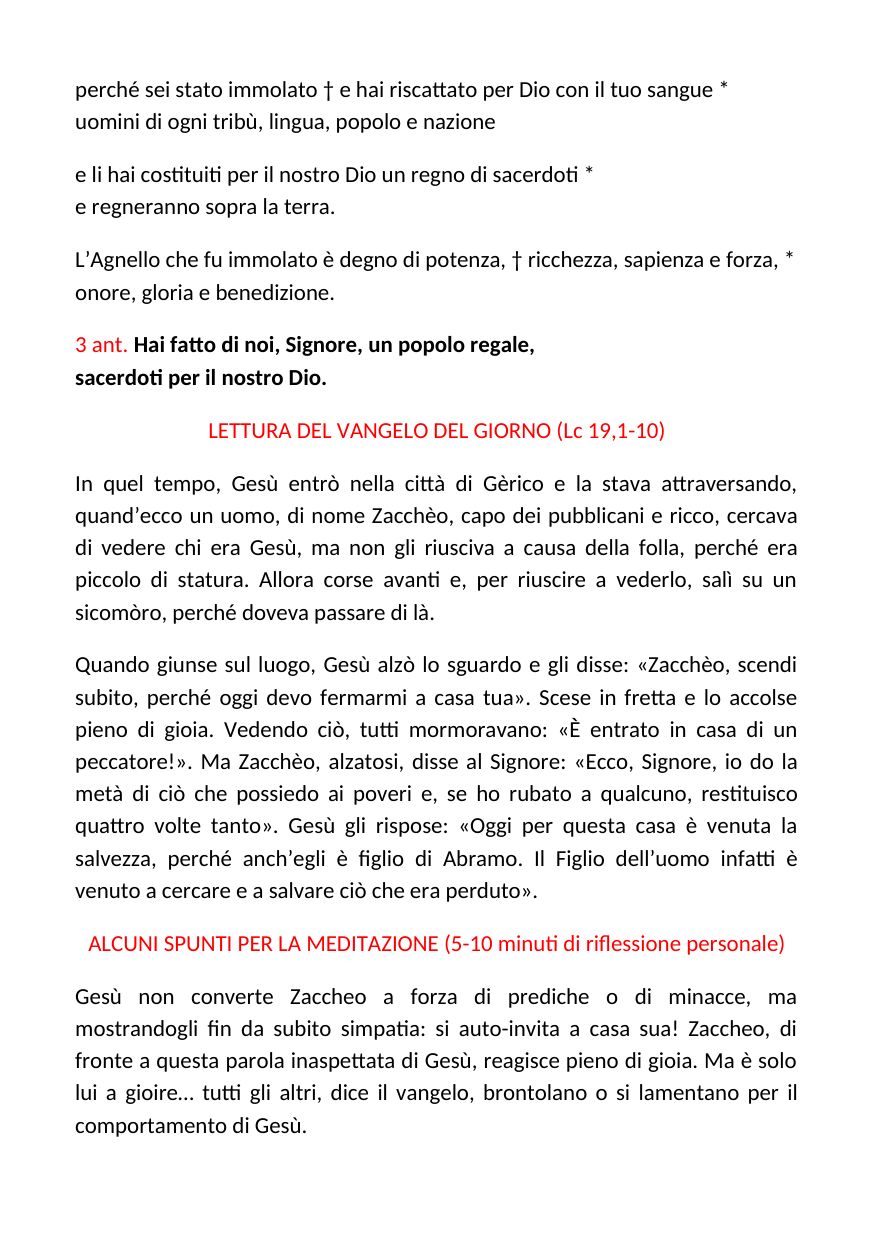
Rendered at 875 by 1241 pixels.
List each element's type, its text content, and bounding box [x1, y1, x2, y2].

text perché sei stato immolato † e hai riscattato per Dio con il tuo sangue * uomini di ogni tribù, lingua, popolo e nazione [75, 75, 799, 135]
text e li hai costituiti per il nostro Dio un regno di sacerdoti * e regneranno sopra la terra. [75, 160, 799, 220]
text L’Agnello che fu immolato è degno di potenza, † ricchezza, sapienza e forza, * onore, gloria e benedizione. [75, 245, 799, 306]
text LETTURA DEL VANGELO DEL GIORNO (Lc 19,1-10) [75, 416, 799, 444]
text Gesù non converte Zaccheo a forza di prediche o di minacce, ma mostrandogli fin da subito simpatia: si auto-invita a casa sua! Zaccheo, di fronte a questa parola inaspettata di Gesù, reagisce pieno di gioia. Ma è solo lui a gioire… tutti gli altri, dice il vangelo, brontolano o si lamentano per il comportamento di Gesù. [75, 982, 799, 1139]
text 3 ant. Hai fatto di noi, Signore, un popolo regale, sacerdoti per il nostro Dio. [75, 331, 799, 391]
text In quel tempo, Gesù entrò nella città di Gèrico e la stava attraversando, quand’ecco un uomo, di nome Zacchèo, capo dei pubblicani e ricco, cercava di vedere chi era Gesù, ma non gli riusciva a causa della folla, perché era piccolo di statura. Allora corse avanti e, per riuscire a vederlo, salì su un sicomòro, perché doveva passare di là. [75, 469, 799, 626]
text Quando giunse sul luogo, Gesù alzò lo sguardo e gli disse: «Zacchèo, scendi subito, perché oggi devo fermarmi a casa tua». Scese in fretta e lo accolse pieno di gioia. Vedendo ciò, tutti mormoravano: «È entrato in casa di un peccatore!». Ma Zacchèo, alzatosi, disse al Signore: «Ecco, Signore, io do la metà di ciò che possiedo ai poveri e, se ho rubato a qualcuno, restituisco quattro volte tanto». Gesù gli rispose: «Oggi per questa casa è venuta la salvezza, perché anch’egli è figlio di Abramo. Il Figlio dell’uomo infatti è venuto a cercare e a salvare ciò che era perduto». [75, 651, 799, 904]
text ALCUNI SPUNTI PER LA MEDITAZIONE (5-10 minuti di riflessione personale) [75, 929, 799, 957]
